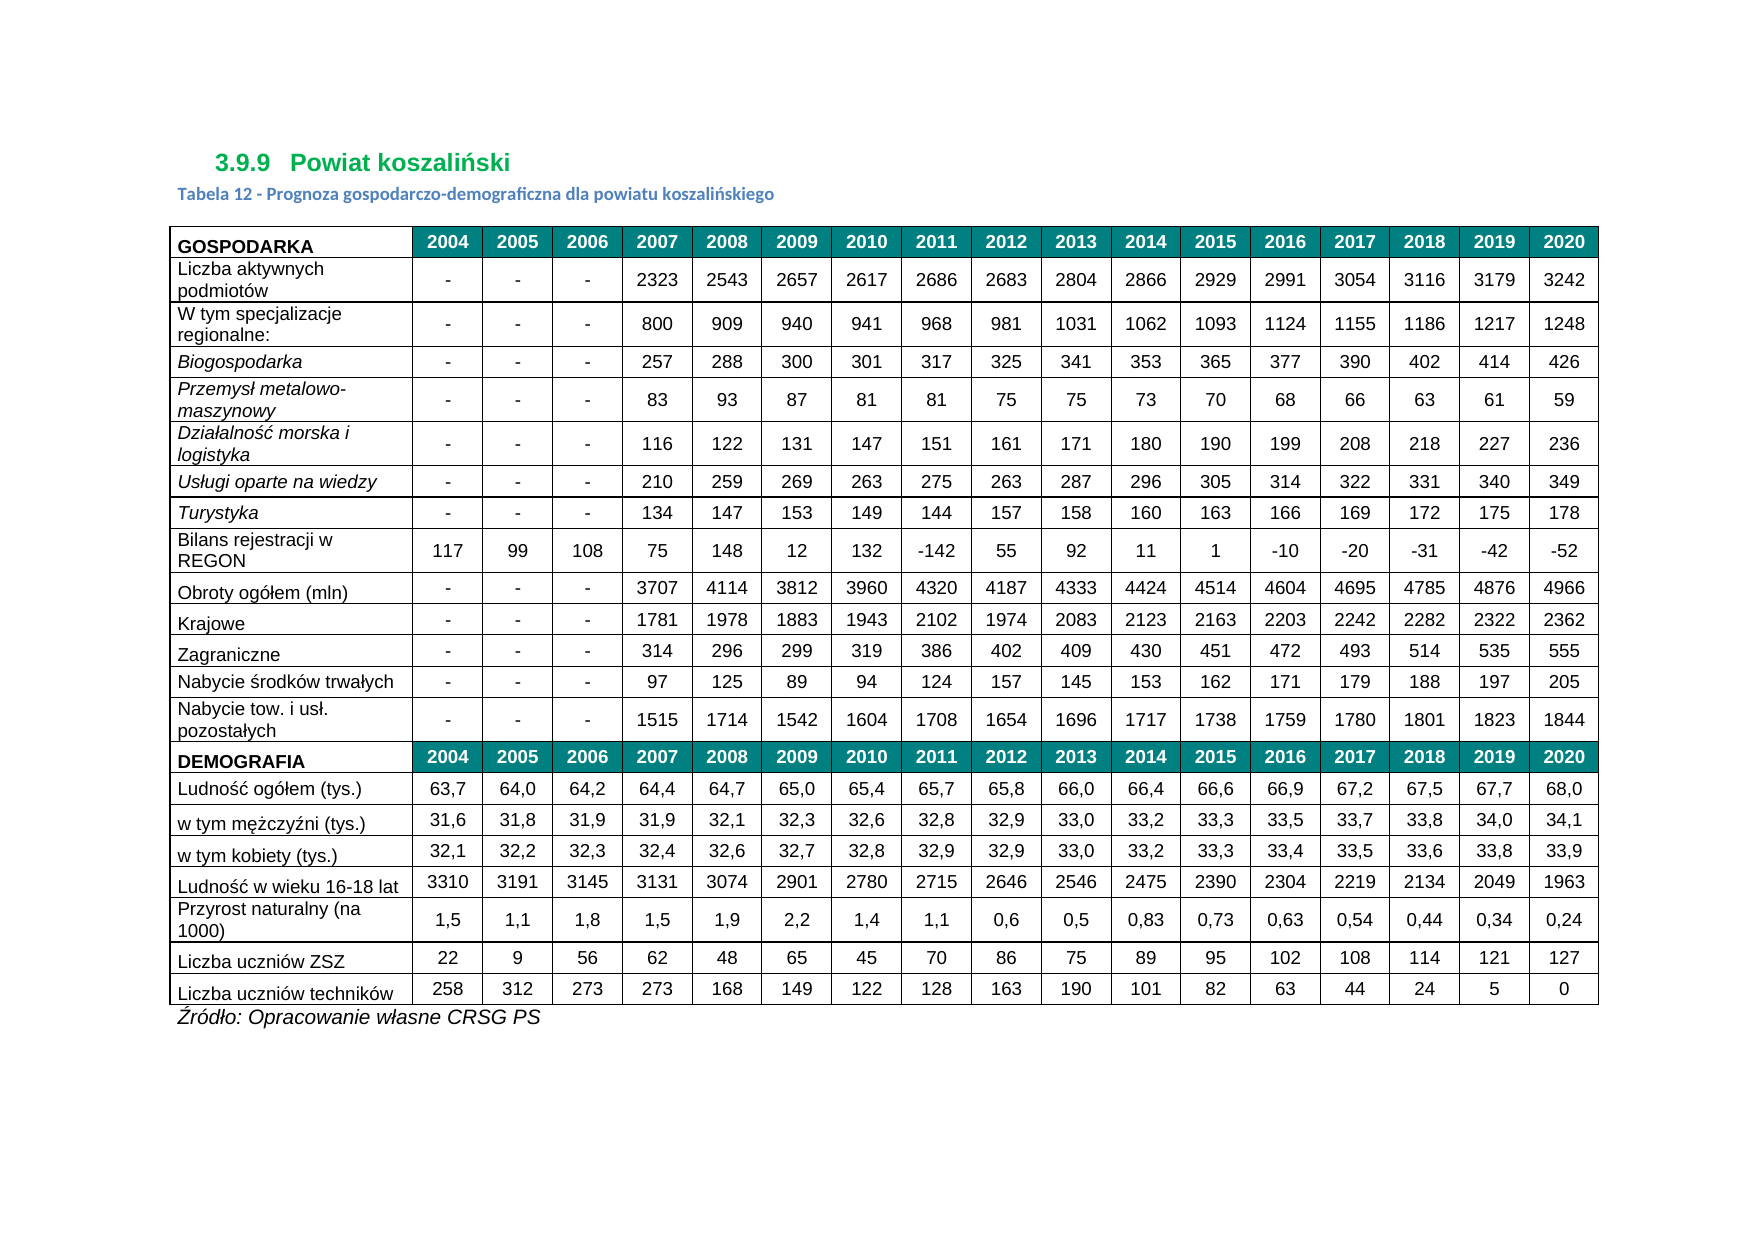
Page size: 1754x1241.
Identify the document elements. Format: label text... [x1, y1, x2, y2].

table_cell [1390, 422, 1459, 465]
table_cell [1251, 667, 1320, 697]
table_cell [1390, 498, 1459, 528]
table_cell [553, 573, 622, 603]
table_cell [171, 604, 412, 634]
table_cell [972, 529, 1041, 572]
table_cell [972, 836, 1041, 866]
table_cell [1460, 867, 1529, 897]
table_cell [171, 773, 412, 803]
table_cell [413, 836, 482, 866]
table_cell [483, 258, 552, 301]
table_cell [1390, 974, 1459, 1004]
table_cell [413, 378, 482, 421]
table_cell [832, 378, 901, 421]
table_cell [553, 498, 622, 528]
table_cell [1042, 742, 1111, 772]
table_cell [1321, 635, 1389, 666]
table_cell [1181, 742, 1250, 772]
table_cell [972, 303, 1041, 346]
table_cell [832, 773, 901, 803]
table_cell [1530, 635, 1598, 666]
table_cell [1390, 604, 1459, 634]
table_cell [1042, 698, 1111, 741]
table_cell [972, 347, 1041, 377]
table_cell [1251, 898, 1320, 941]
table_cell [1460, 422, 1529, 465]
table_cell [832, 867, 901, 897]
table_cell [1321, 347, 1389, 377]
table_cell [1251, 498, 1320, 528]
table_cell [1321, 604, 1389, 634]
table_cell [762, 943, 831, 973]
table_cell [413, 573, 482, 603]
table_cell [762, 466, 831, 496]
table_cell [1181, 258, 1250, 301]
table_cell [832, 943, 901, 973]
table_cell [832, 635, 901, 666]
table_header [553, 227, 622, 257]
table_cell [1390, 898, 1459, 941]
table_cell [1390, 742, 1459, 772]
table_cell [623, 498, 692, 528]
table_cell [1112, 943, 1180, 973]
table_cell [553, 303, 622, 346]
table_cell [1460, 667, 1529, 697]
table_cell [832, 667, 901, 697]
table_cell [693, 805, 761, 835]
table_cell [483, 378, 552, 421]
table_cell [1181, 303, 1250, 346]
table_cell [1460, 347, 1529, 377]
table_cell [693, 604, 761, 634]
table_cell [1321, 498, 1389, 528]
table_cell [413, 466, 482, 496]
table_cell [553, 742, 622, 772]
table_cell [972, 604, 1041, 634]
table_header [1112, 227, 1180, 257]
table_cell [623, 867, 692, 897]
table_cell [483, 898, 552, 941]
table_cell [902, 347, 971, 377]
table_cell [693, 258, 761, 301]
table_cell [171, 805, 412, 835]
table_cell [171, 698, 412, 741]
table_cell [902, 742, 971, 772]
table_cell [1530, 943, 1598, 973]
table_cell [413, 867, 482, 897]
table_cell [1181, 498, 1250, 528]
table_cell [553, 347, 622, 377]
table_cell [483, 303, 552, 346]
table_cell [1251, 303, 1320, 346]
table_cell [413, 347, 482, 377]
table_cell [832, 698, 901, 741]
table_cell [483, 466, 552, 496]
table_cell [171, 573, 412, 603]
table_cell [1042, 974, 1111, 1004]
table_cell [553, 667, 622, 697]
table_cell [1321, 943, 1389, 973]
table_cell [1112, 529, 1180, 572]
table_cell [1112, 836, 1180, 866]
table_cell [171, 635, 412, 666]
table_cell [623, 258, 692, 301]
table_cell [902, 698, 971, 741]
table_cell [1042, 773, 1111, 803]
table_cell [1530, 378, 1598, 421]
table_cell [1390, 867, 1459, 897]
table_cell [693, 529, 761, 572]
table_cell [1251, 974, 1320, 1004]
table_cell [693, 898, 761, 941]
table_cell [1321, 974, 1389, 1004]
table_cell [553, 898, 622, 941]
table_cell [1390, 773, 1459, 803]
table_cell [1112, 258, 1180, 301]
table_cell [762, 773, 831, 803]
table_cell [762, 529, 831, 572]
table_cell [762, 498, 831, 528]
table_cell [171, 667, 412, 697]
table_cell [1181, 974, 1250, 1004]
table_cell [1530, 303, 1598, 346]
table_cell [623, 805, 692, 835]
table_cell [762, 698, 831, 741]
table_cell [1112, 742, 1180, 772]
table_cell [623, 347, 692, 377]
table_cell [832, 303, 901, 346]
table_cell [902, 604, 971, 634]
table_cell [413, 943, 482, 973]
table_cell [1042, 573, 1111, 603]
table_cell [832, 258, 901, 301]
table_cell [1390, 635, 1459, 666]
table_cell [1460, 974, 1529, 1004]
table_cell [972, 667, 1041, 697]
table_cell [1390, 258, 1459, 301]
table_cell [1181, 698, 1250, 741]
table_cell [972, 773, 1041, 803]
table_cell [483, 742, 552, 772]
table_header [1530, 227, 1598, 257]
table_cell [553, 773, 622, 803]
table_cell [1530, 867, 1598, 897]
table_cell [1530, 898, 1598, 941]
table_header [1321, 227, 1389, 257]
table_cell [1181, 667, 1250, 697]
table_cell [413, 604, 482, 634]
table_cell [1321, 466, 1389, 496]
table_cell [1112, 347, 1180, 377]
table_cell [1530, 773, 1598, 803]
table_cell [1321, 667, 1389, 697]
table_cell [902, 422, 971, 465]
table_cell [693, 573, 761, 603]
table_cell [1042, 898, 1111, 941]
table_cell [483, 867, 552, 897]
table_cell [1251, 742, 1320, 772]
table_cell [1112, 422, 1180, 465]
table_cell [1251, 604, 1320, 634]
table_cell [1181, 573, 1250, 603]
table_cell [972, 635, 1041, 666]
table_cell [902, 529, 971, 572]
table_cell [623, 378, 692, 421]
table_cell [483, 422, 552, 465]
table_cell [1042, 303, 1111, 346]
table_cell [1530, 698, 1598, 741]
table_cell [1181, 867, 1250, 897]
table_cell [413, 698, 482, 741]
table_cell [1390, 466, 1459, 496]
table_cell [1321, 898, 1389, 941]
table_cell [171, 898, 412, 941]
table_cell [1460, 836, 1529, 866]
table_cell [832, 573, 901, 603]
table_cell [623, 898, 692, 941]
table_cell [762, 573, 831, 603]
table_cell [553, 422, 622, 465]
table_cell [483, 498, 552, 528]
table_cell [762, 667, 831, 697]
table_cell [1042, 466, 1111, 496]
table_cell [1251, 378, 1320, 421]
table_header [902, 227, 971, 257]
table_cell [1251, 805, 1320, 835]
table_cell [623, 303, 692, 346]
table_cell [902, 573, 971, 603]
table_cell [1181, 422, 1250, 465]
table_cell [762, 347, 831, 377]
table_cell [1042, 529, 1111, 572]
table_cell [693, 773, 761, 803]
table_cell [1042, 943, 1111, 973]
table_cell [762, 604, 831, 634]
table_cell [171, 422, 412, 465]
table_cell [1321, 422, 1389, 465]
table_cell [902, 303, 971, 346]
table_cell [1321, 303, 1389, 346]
text Tabela 12 - Prognoza gospodarczo-demograficzna dla powiatu koszalińskiego [177, 182, 1606, 205]
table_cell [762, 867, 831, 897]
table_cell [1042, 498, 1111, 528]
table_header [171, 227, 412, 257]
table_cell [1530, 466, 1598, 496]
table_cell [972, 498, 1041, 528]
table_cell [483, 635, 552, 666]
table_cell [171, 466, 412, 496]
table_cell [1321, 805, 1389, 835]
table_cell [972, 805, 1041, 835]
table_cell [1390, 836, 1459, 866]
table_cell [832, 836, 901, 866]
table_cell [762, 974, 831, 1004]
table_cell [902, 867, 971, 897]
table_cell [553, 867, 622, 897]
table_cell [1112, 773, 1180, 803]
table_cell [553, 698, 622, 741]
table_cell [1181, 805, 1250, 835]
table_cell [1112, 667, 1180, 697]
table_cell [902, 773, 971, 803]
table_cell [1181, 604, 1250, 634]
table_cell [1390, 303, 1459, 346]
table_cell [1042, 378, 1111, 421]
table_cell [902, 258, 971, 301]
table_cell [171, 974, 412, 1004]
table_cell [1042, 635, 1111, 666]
text Źródło: Opracowanie własne CRSG PS [177, 1005, 1606, 1029]
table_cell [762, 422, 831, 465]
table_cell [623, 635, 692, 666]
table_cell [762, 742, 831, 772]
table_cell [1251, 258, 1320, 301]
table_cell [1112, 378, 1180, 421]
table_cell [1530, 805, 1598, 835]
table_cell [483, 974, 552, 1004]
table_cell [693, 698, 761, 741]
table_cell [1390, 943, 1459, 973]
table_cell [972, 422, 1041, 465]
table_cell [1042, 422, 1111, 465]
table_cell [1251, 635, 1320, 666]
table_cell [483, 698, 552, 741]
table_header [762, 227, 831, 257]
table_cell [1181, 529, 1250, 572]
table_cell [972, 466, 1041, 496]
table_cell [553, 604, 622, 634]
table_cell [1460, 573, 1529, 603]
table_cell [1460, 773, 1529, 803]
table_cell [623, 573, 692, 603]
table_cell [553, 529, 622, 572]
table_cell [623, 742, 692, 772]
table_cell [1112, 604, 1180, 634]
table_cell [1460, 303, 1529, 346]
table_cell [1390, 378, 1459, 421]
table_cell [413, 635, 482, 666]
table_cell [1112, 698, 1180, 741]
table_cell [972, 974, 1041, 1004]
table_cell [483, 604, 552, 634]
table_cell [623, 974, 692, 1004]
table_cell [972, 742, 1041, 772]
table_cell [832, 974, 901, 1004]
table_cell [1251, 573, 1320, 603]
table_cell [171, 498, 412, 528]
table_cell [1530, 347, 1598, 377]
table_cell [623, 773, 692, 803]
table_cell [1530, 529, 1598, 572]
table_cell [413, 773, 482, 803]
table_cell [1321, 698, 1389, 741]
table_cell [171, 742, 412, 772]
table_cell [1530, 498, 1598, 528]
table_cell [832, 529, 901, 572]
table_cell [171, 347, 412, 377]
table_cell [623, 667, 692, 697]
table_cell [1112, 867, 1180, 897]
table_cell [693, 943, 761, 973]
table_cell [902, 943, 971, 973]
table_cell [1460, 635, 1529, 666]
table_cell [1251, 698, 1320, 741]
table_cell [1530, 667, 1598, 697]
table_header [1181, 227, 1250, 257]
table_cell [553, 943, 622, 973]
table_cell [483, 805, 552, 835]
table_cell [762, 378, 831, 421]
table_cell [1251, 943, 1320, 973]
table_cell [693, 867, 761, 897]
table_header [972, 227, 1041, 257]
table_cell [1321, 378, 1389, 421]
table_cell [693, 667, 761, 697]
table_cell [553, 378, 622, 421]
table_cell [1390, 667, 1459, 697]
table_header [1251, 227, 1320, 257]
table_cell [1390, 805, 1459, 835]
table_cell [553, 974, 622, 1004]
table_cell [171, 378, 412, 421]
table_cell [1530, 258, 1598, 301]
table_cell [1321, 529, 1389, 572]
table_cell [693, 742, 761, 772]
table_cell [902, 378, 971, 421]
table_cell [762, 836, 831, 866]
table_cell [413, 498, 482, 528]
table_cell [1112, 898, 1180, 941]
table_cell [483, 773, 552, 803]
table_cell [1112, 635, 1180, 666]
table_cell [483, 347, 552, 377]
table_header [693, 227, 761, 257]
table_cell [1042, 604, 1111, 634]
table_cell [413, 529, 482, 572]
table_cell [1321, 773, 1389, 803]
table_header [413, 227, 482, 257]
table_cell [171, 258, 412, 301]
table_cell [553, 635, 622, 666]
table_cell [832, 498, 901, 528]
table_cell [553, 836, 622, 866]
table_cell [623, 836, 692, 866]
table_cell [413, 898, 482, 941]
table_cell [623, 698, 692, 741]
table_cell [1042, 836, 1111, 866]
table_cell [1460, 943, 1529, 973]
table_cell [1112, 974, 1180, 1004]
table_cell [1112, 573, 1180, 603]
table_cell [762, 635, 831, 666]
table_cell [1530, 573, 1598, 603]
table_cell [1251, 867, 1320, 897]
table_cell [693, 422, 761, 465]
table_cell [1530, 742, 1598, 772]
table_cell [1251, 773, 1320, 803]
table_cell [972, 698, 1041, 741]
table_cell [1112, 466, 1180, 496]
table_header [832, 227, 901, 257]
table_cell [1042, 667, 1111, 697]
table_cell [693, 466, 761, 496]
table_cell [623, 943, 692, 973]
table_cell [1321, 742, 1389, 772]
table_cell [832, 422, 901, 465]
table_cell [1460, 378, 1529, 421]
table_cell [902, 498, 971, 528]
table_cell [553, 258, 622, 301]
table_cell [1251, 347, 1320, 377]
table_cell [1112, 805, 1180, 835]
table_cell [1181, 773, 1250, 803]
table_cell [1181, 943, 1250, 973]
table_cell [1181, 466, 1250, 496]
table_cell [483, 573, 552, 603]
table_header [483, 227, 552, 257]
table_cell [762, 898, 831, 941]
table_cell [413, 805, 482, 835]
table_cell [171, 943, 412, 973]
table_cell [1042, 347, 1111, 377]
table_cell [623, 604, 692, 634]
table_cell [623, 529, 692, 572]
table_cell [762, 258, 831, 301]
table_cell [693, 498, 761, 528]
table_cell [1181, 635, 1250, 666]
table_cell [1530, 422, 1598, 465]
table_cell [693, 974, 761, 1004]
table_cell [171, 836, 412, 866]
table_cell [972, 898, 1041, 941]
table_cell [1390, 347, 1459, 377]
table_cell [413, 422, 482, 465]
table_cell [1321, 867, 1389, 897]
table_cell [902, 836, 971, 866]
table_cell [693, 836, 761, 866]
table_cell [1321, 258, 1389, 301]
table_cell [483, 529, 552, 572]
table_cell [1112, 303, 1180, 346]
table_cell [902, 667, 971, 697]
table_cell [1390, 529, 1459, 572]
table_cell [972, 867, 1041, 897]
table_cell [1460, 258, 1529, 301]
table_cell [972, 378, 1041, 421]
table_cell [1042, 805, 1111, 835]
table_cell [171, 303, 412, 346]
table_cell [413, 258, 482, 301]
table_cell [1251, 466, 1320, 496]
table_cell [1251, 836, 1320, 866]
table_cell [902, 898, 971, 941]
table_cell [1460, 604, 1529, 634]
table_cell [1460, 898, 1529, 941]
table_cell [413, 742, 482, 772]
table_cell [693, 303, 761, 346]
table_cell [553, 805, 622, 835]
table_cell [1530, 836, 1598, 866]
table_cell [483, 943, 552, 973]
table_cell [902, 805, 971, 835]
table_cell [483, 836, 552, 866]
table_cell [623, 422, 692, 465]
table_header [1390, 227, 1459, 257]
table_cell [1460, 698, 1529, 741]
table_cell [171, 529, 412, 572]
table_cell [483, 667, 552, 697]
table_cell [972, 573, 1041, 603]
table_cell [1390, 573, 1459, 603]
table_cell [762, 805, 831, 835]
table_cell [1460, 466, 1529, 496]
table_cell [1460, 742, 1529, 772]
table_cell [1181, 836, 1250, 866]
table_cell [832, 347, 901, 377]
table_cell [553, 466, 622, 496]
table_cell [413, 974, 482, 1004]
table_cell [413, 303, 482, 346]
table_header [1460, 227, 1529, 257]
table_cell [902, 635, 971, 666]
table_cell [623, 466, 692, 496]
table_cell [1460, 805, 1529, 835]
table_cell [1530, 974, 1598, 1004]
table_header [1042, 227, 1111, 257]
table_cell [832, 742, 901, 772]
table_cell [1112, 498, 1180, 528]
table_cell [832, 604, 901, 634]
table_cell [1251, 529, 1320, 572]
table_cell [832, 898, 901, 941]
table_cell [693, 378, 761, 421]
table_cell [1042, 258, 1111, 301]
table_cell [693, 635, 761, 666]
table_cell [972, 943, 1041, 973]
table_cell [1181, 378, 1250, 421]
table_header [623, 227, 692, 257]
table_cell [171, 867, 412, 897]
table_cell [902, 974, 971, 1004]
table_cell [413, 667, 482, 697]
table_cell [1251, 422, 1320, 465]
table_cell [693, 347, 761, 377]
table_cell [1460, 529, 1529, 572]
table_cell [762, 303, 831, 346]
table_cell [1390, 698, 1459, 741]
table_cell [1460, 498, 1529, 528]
subtitle Powiat koszaliński [215, 148, 1606, 176]
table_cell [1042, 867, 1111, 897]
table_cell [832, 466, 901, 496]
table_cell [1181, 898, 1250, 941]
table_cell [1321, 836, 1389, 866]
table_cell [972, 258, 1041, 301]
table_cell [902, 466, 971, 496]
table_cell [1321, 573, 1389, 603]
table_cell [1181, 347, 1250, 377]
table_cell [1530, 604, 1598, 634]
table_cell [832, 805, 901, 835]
